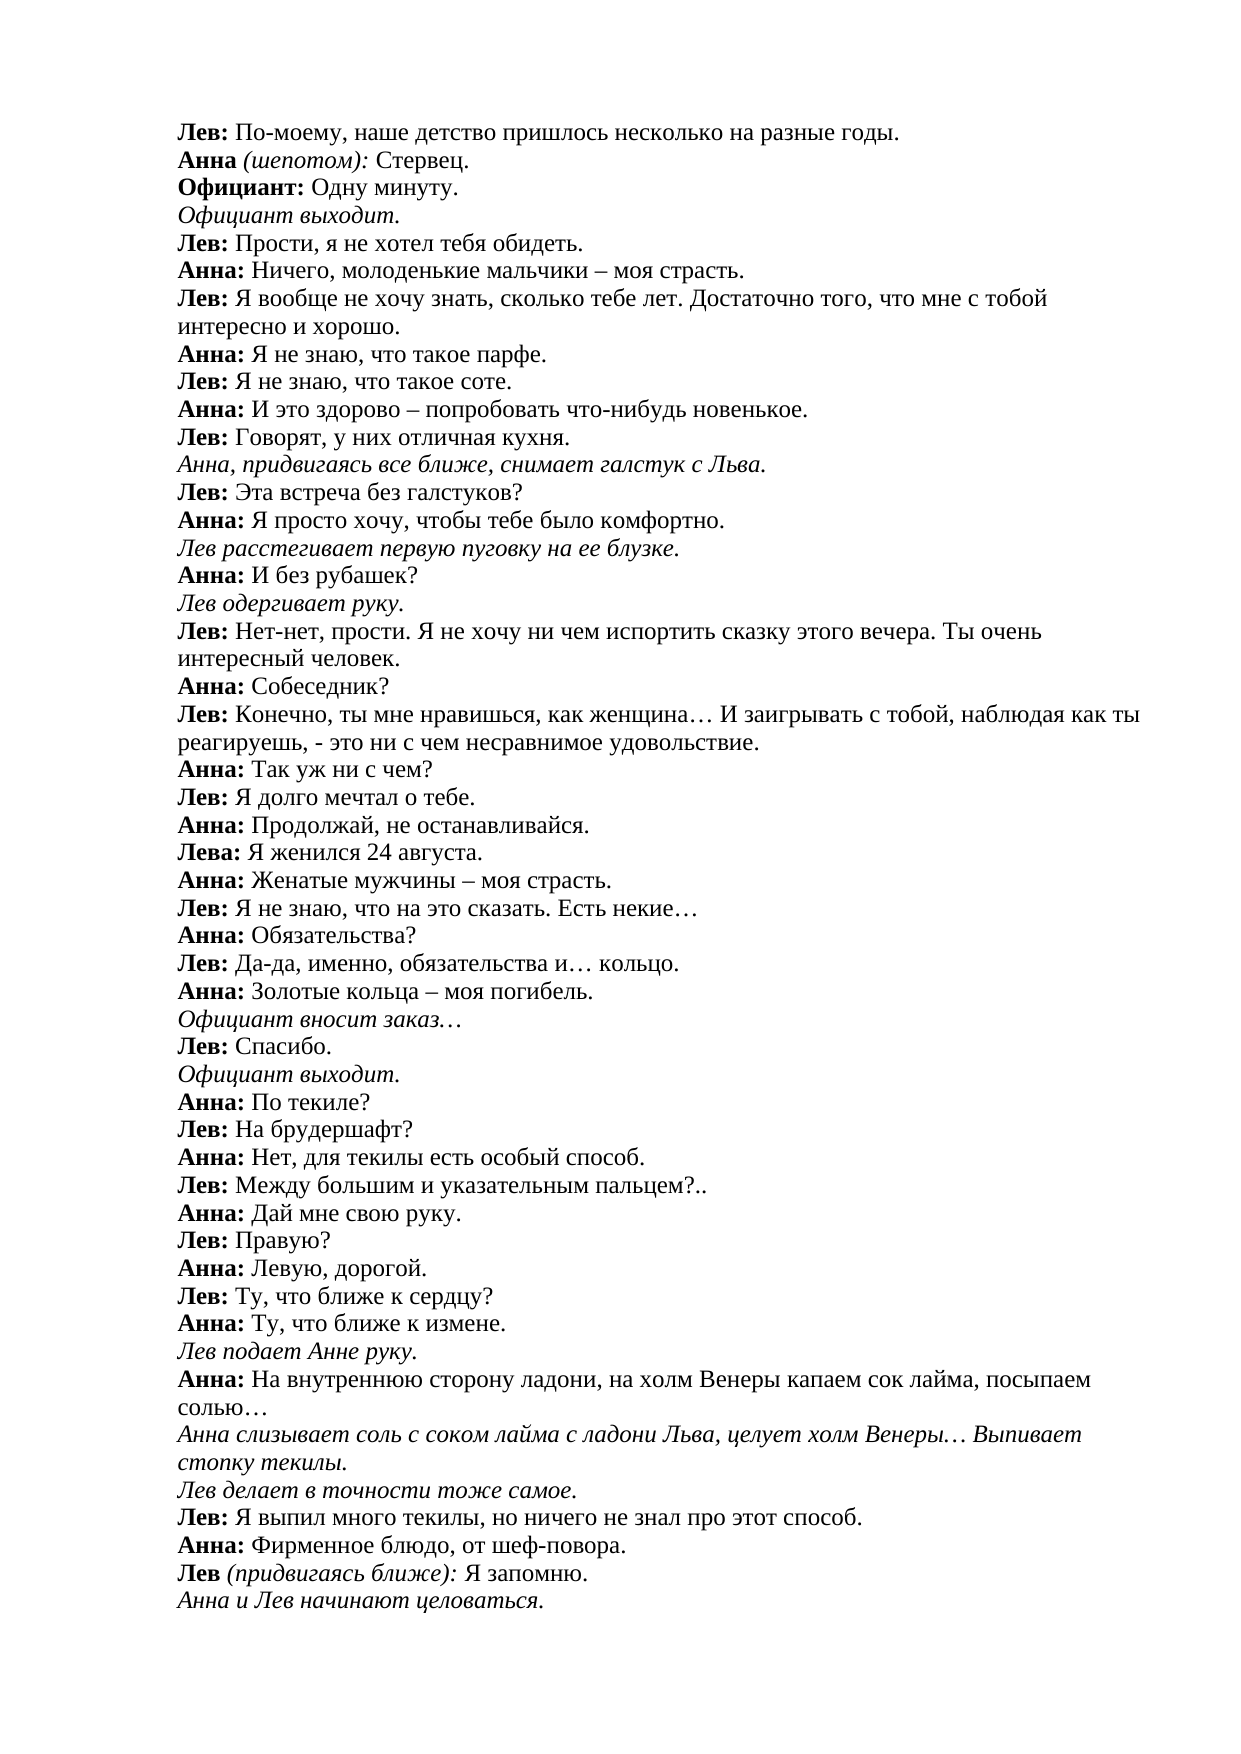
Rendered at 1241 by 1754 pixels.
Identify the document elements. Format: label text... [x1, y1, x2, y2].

text Лев (придвигаясь ближе): Я запомню. [177, 1559, 1152, 1587]
text Лев одергивает руку. [177, 589, 1152, 617]
text Лев подает Анне руку. [177, 1337, 1152, 1365]
text Лев: Между большим и указательным пальцем?.. [177, 1171, 1152, 1199]
text Официант выходит. [177, 1060, 1152, 1088]
text Лев: Ту, что ближе к сердцу? [177, 1282, 1152, 1309]
text Анна: По текиле? [177, 1088, 1152, 1116]
text Лев: Прости, я не хотел тебя обидеть. [177, 229, 1152, 257]
text Анна: И это здорово – попробовать что-нибудь новенькое. [177, 395, 1152, 423]
text Анна: Золотые кольца – моя погибель. [177, 977, 1152, 1005]
text Официант: Одну минуту. [177, 173, 1152, 201]
text Анна: Фирменное блюдо, от шеф-повора. [177, 1531, 1152, 1559]
text Официант выходит. [177, 201, 1152, 229]
text Лев: Правую? [177, 1226, 1152, 1254]
text Анна: Собеседник? [177, 672, 1152, 700]
text Лева: Я женился 24 августа. [177, 838, 1152, 866]
text Анна: Левую, дорогой. [177, 1254, 1152, 1282]
text Лев: Эта встреча без галстуков? [177, 478, 1152, 506]
text Анна: Ничего, молоденькие мальчики – моя страсть. [177, 257, 1152, 284]
text Анна: И без рубашек? [177, 561, 1152, 589]
text Анна: На внутреннюю сторону ладони, на холм Венеры капаем сок лайма, посыпаем солью… [177, 1365, 1152, 1420]
text Лев: Говорят, у них отличная кухня. [177, 423, 1152, 451]
text Лев: Я не знаю, что такое соте. [177, 367, 1152, 395]
text Анна (шепотом): Стервец. [177, 146, 1152, 173]
text Официант вносит заказ… [177, 1005, 1152, 1032]
text Лев: Я не знаю, что на это сказать. Есть некие… [177, 894, 1152, 922]
text Анна: Дай мне свою руку. [177, 1199, 1152, 1226]
text Лев: На брудершафт? [177, 1116, 1152, 1143]
text Анна: Продолжай, не останавливайся. [177, 811, 1152, 838]
text Лев: Спасибо. [177, 1032, 1152, 1060]
text Анна: Ту, что ближе к измене. [177, 1309, 1152, 1337]
text Лев: Я вообще не хочу знать, сколько тебе лет. Достаточно того, что мне с тобой интересно и хорошо. [177, 284, 1152, 340]
text Анна слизывает соль с соком лайма с ладони Льва, целует холм Венеры… Выпивает стопку текилы. [177, 1420, 1152, 1476]
text Анна: Я просто хочу, чтобы тебе было комфортно. [177, 506, 1152, 534]
text Лев делает в точности тоже самое. [177, 1476, 1152, 1503]
text Анна: Так уж ни с чем? [177, 755, 1152, 783]
text Лев расстегивает первую пуговку на ее блузке. [177, 534, 1152, 561]
text Анна: Я не знаю, что такое парфе. [177, 340, 1152, 367]
text Лев: Конечно, ты мне нравишься, как женщина… И заигрывать с тобой, наблюдая как ты реагируешь, - это ни с чем несравнимое удовольствие. [177, 700, 1152, 755]
text Лев: Да-да, именно, обязательства и… кольцо. [177, 949, 1152, 977]
text Анна: Обязательства? [177, 922, 1152, 949]
text Анна: Нет, для текилы есть особый способ. [177, 1143, 1152, 1171]
text Лев: По-моему, наше детство пришлось несколько на разные годы. [177, 118, 1152, 146]
text Анна: Женатые мужчины – моя страсть. [177, 866, 1152, 894]
text Лев: Нет-нет, прости. Я не хочу ни чем испортить сказку этого вечера. Ты очень интересный человек. [177, 617, 1152, 672]
text Анна, придвигаясь все ближе, снимает галстук с Льва. [177, 451, 1152, 478]
text Лев: Я выпил много текилы, но ничего не знал про этот способ. [177, 1503, 1152, 1531]
text Анна и Лев начинают целоваться. [177, 1587, 1152, 1614]
text Лев: Я долго мечтал о тебе. [177, 783, 1152, 811]
